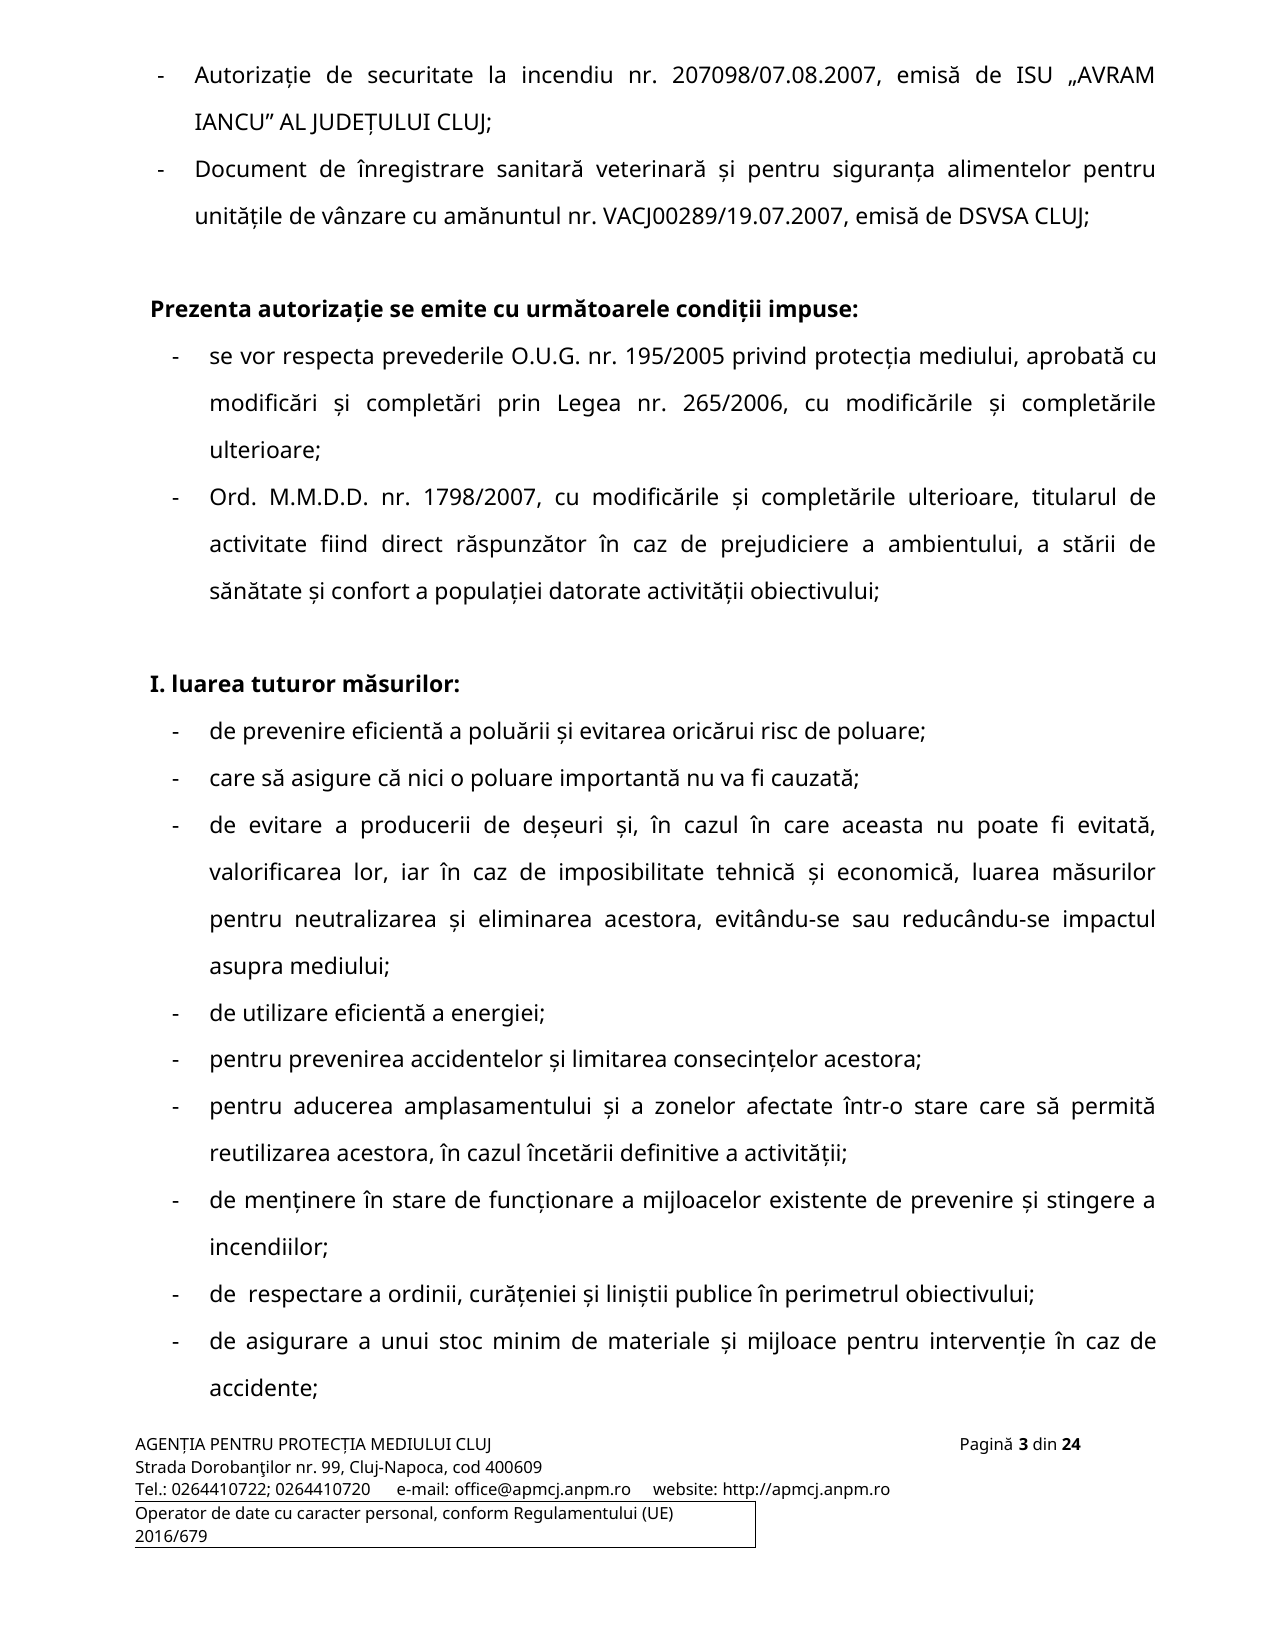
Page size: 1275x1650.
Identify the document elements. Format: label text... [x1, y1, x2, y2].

text Prezenta autorizație se emite cu următoarele condiții impuse: [150, 293, 1157, 325]
list pentru prevenirea accidentelor şi limitarea consecinţelor acestora; [172, 1043, 1157, 1075]
list de menţinere în stare de funcţionare a mijloacelor existente de prevenire şi stingere a incendiilor; [172, 1184, 1157, 1262]
text I. luarea tuturor măsurilor: [150, 668, 1157, 700]
list se vor respecta prevederile O.U.G. nr. 195/2005 privind protecţia mediului, aprobată cu modificări şi completări prin Legea nr. 265/2006, cu modificările şi completările ulterioare; [172, 340, 1157, 465]
list de respectare a ordinii, curăţeniei şi liniştii publice în perimetrul obiectivului; [172, 1278, 1157, 1309]
list Ord. M.M.D.D. nr. 1798/2007, cu modificările şi completările ulterioare, titularul de activitate fiind direct răspunzător în caz de prejudiciere a ambientului, a stării de sănătate şi confort a populaţiei datorate activităţii obiectivului; [172, 481, 1157, 606]
list de evitare a producerii de deşeuri şi, în cazul în care aceasta nu poate fi evitată, valorificarea lor, iar în caz de imposibilitate tehnică şi economică, luarea măsurilor pentru neutralizarea şi eliminarea acestora, evitându-se sau reducându-se impactul asupra mediului; [172, 809, 1157, 981]
list de prevenire eficientă a poluării şi evitarea oricărui risc de poluare; [172, 715, 1157, 747]
list de utilizare eficientă a energiei; [172, 997, 1157, 1028]
list care să asigure că nici o poluare importantă nu va fi cauzată; [172, 762, 1157, 793]
list Autorizație de securitate la incendiu nr. 207098/07.08.2007, emisă de ISU „AVRAM IANCU” AL JUDEȚULUI CLUJ; [157, 59, 1157, 137]
list de asigurare a unui stoc minim de materiale şi mijloace pentru intervenţie în caz de accidente; [172, 1325, 1157, 1403]
list pentru aducerea amplasamentului şi a zonelor afectate într-o stare care să permită reutilizarea acestora, în cazul încetării definitive a activităţii; [172, 1090, 1157, 1168]
list Document de înregistrare sanitară veterinară și pentru siguranța alimentelor pentru unitățile de vânzare cu amănuntul nr. VACJ00289/19.07.2007, emisă de DSVSA CLUJ; [157, 153, 1157, 231]
